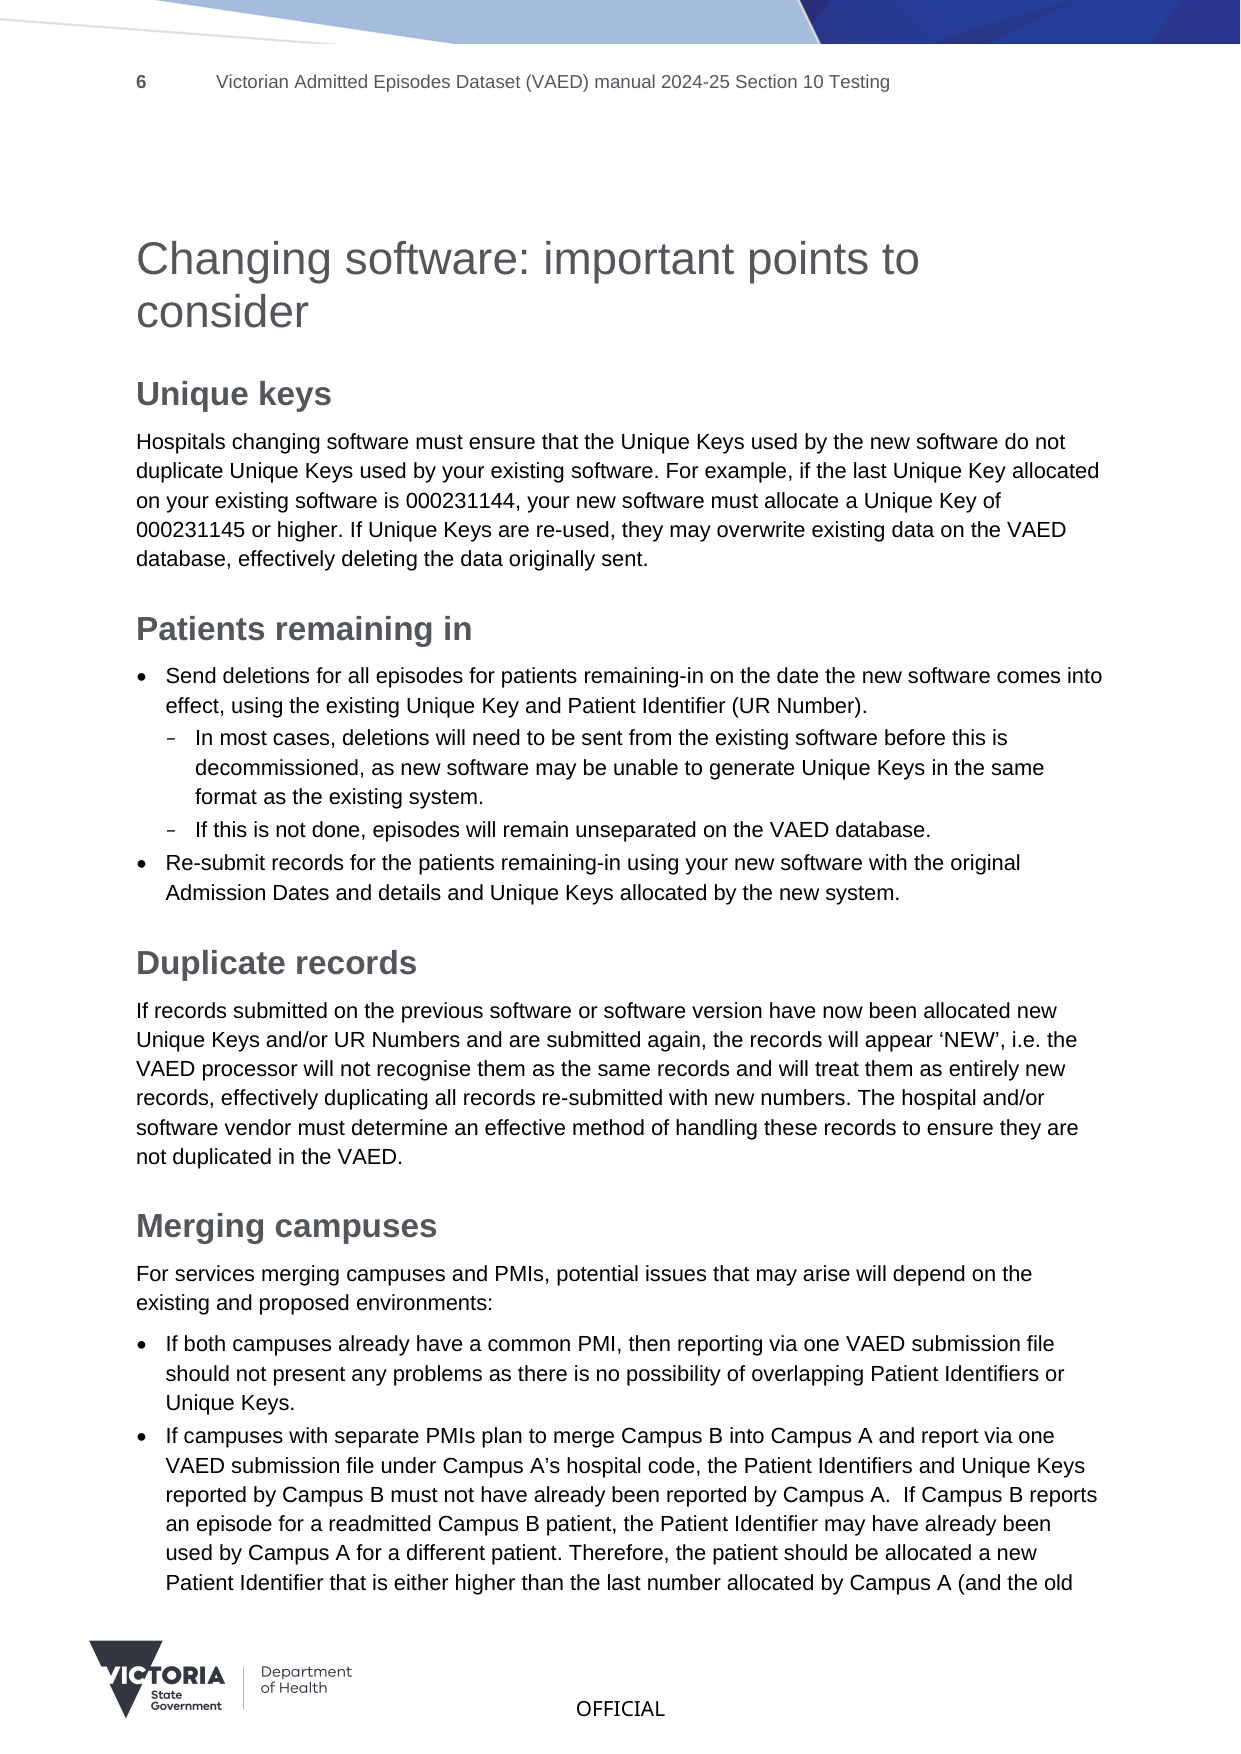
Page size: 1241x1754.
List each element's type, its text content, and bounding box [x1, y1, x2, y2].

picture [0, 1595, 1241, 1754]
subtitle Unique keys [136, 374, 1104, 413]
subtitle Patients remaining in [136, 608, 1104, 647]
text If records submitted on the previous software or software version have now been allocated new Unique Keys and/or UR Numbers and are submitted again, the records will appear ‘NEW’, i.e. the VAED processor will not recognise them as the same records and will treat them as entirely new records, effectively duplicating all records re-submitted with new numbers. The hospital and/or software vendor must determine an effective method of handling these records to ensure they are not duplicated in the VAED. [136, 994, 1104, 1169]
subtitle Duplicate records [136, 943, 1104, 981]
text In most cases, deletions will need to be sent from the existing software before this is decommissioned, as new software may be unable to generate Unique Keys in the same format as the existing system. [165, 722, 1104, 809]
text Hospitals changing software must ensure that the Unique Keys used by the new software do not duplicate Unique Keys used by your existing software. For example, if the last Unique Key allocated on your existing software is 000231144, your new software must allocate a Unique Key of 000231145 or higher. If Unique Keys are re-used, they may overwrite existing data on the VAED database, effectively deleting the data originally sent. [136, 425, 1104, 571]
text If this is not done, episodes will remain unseparated on the VAED database. [165, 814, 1104, 843]
text For services merging campuses and PMIs, potential issues that may arise will depend on the existing and proposed environments: [136, 1257, 1104, 1316]
picture [0, 0, 1241, 44]
text Re-submit records for the patients remaining-in using your new software with the original Admission Dates and details and Unique Keys allocated by the new system. [136, 847, 1104, 905]
text If both campuses already have a common PMI, then reporting via one VAED submission file should not present any problems as there is no possibility of overlapping Patient Identifiers or Unique Keys. [136, 1328, 1104, 1416]
text Send deletions for all episodes for patients remaining-in on the date the new software comes into effect, using the existing Unique Key and Patient Identifier (UR Number). [136, 659, 1104, 718]
subtitle Merging campuses [136, 1206, 1104, 1245]
subtitle Changing software: important points to consider [136, 231, 1104, 337]
